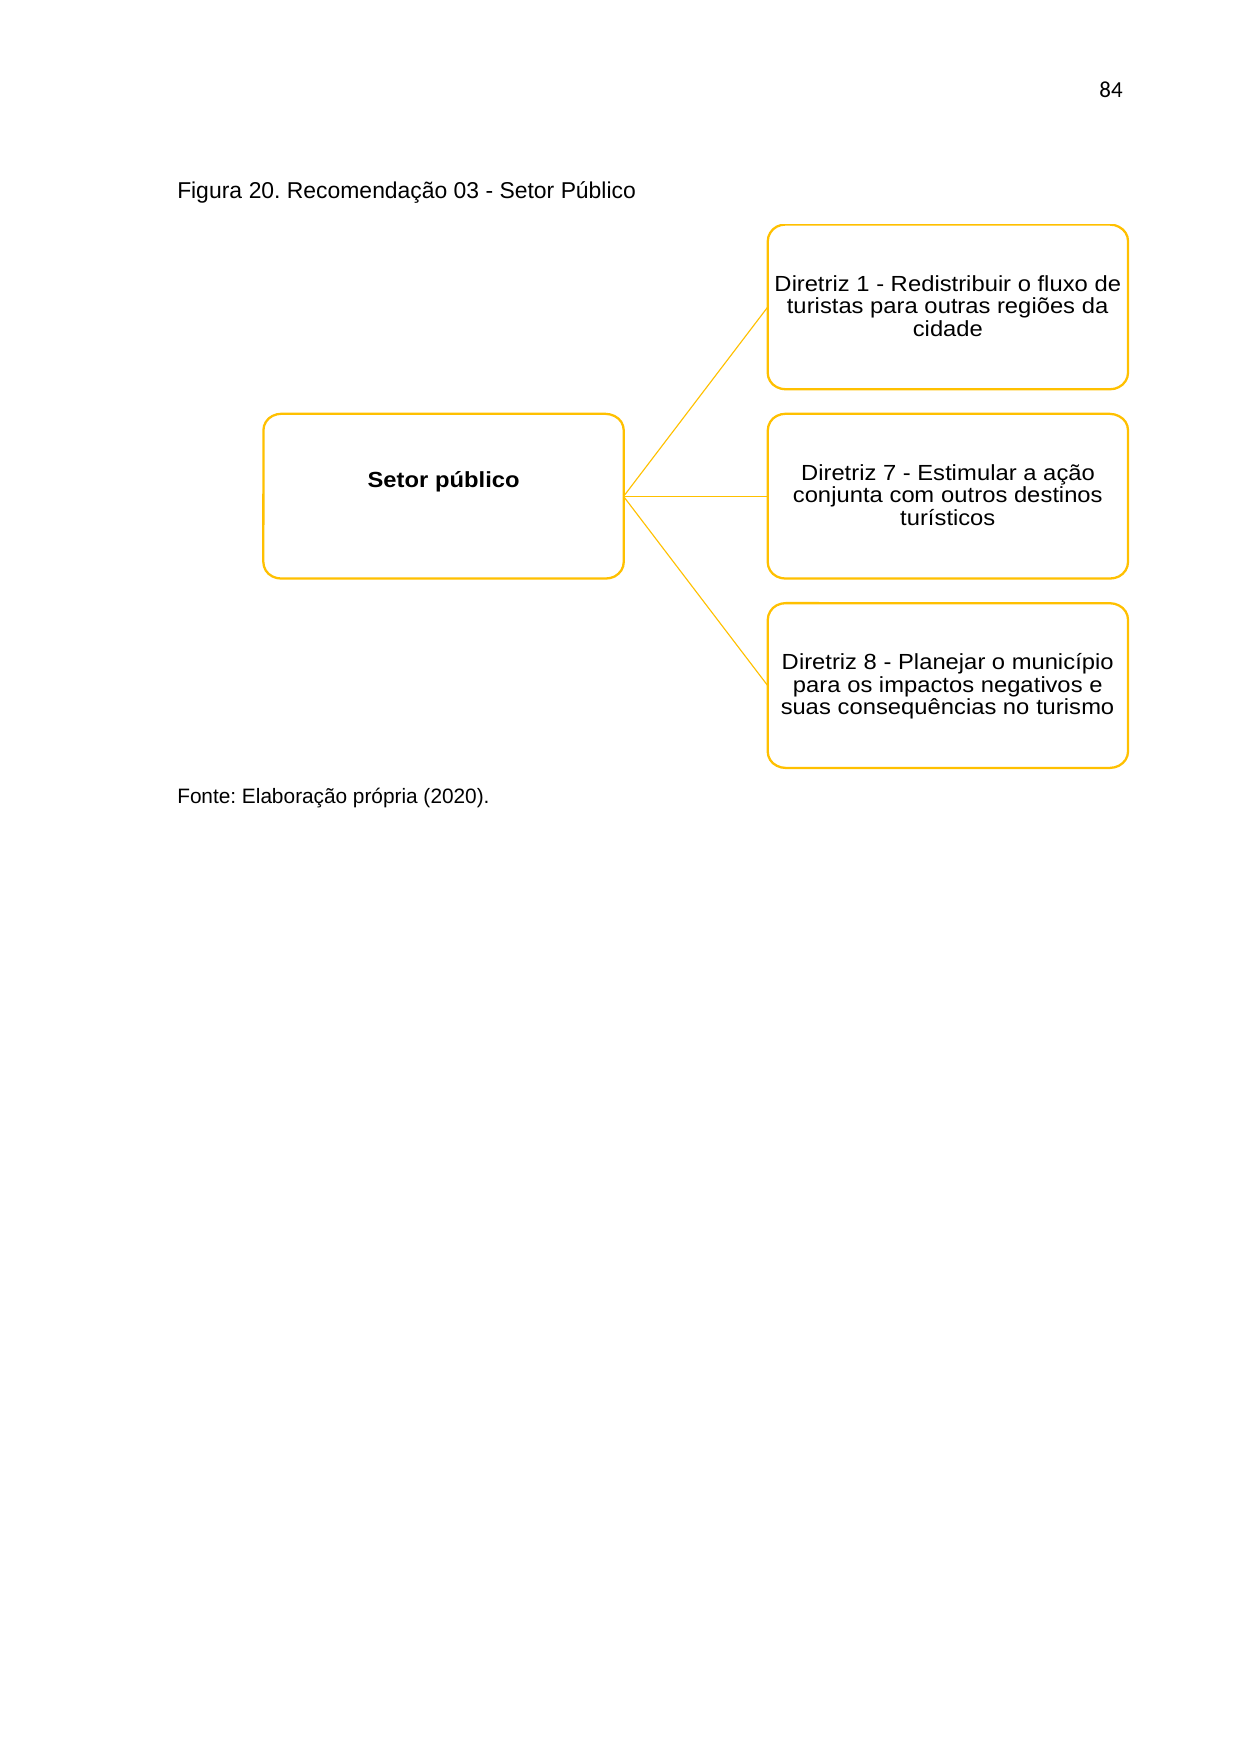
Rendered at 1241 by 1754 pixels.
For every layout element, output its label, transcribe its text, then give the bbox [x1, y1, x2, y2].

text Figura 20. Recomendação 03 - Setor Público [177, 177, 1122, 203]
text Fonte: Elaboração própria (2020). [177, 784, 1122, 808]
